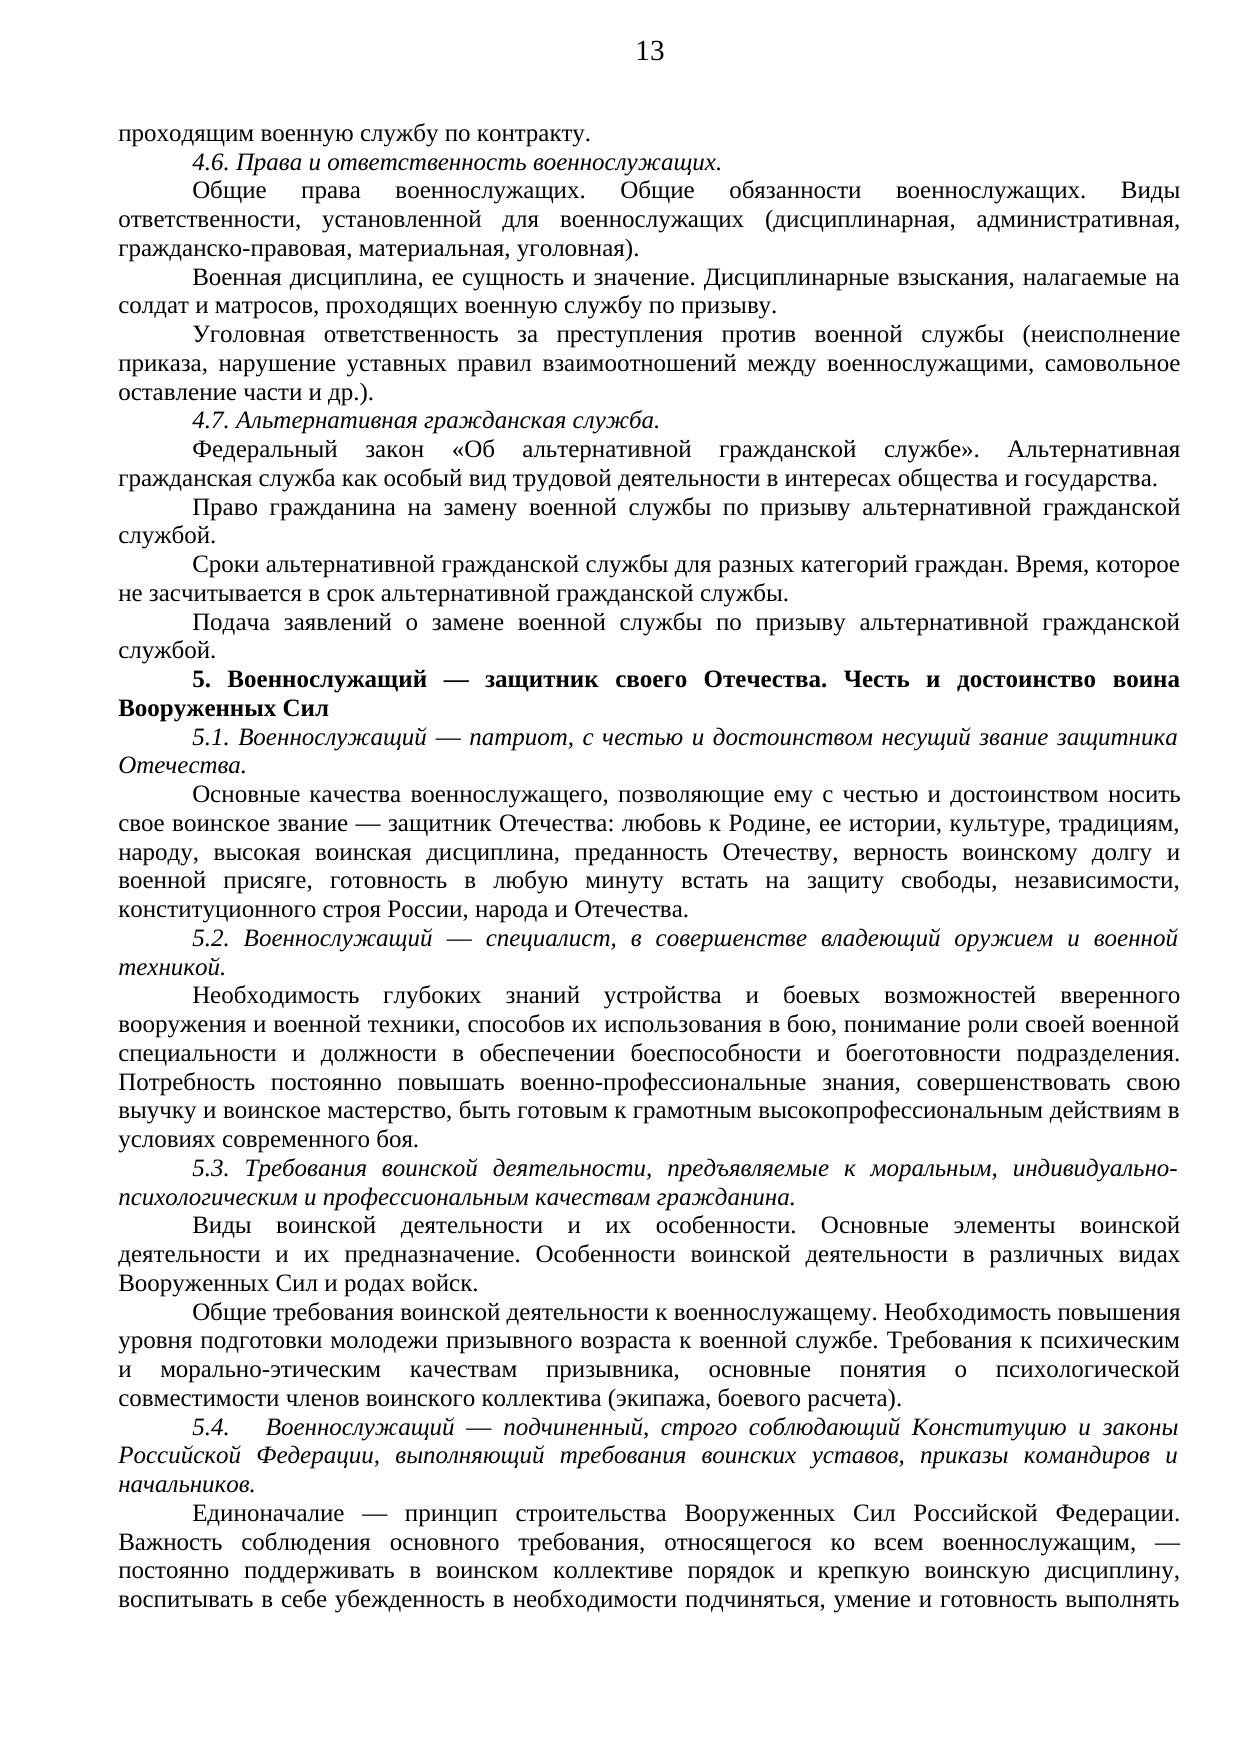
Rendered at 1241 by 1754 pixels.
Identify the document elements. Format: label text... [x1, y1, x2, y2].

text 4.7. Альтернативная гражданская служба. [118, 406, 1181, 434]
text Подача заявлений о замене военной службы по призыву альтернативной гражданской службой. [118, 607, 1181, 664]
text 5.4. Военнослужащий — подчиненный, строго соблюдающий Конституцию и законы Российской Федерации, выполняющий требования воинских уставов, приказы командиров и начальников. [118, 1412, 1181, 1498]
text Общие требования воинской деятельности к военнослужащему. Необходимость повышения уровня подготовки молодежи призывного возраста к военной службе. Требования к психическим и морально-этическим качествам призывника, основные понятия о психологической совместимости членов воинского коллектива (экипажа, боевого расчета). [118, 1297, 1181, 1412]
text Военная дисциплина, ее сущность и значение. Дисциплинарные взыскания, налагаемые на солдат и матросов, проходящих военную службу по призыву. [118, 262, 1181, 319]
text Федеральный закон «Об альтернативной гражданской службе». Альтернативная гражданская служба как особый вид трудовой деятельности в интересах общества и государства. [118, 434, 1181, 492]
text 5.1. Военнослужащий — патриот, с честью и достоинством несущий звание защитника Отечества. [118, 722, 1181, 779]
text Сроки альтернативной гражданской службы для разных категорий граждан. Время, которое не засчитывается в срок альтернативной гражданской службы. [118, 549, 1181, 607]
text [118, 1498, 1181, 1613]
text 5.2. Военнослужащий — специалист, в совершенстве владеющий оружием и военной техникой. [118, 923, 1181, 981]
text Основные качества военнослужащего, позволяющие ему с честью и достоинством носить свое воинское звание — защитник Отечества: любовь к Родине, ее истории, культуре, традициям, народу, высокая воинская дисциплина, преданность Отечеству, верность воинскому долгу и военной присяге, готовность в любую минуту встать на защиту свободы, независимости, конституционного строя России, народа и Отечества. [118, 779, 1181, 923]
text 5. Военнослужащий — защитник своего Отечества. Честь и достоинство воина Вооруженных Сил [118, 664, 1181, 722]
text 4.6. Права и ответственность военнослужащих. [118, 147, 1181, 176]
text Уголовная ответственность за преступления против военной службы (неисполнение приказа, нарушение уставных правил взаимоотношений между военнослужащими, самовольное оставление части и др.). [118, 319, 1181, 406]
text Право гражданина на замену военной службы по призыву альтернативной гражданской службой. [118, 492, 1181, 549]
text Общие права военнослужащих. Общие обязанности военнослужащих. Виды ответственности, установленной для военнослужащих (дисциплинарная, административная, гражданско-правовая, материальная, уголовная). [118, 176, 1181, 262]
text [118, 118, 1181, 147]
text 5.3. Требования воинской деятельности, предъявляемые к моральным, индивидуально-психологическим и профессиональным качествам гражданина. [118, 1153, 1181, 1211]
text Виды воинской деятельности и их особенности. Основные элементы воинской деятельности и их предназначение. Особенности воинской деятельности в различных видах Вооруженных Сил и родах войск. [118, 1211, 1181, 1297]
text Необходимость глубоких знаний устройства и боевых возможностей вверенного вооружения и военной техники, способов их использования в бою, понимание роли своей военной специальности и должности в обеспечении боеспособности и боеготовности подразделения. Потребность постоянно повышать военно-профессиональные знания, совершенствовать свою выучку и воинское мастерство, быть готовым к грамотным высокопрофессиональным действиям в условиях современного боя. [118, 981, 1181, 1153]
